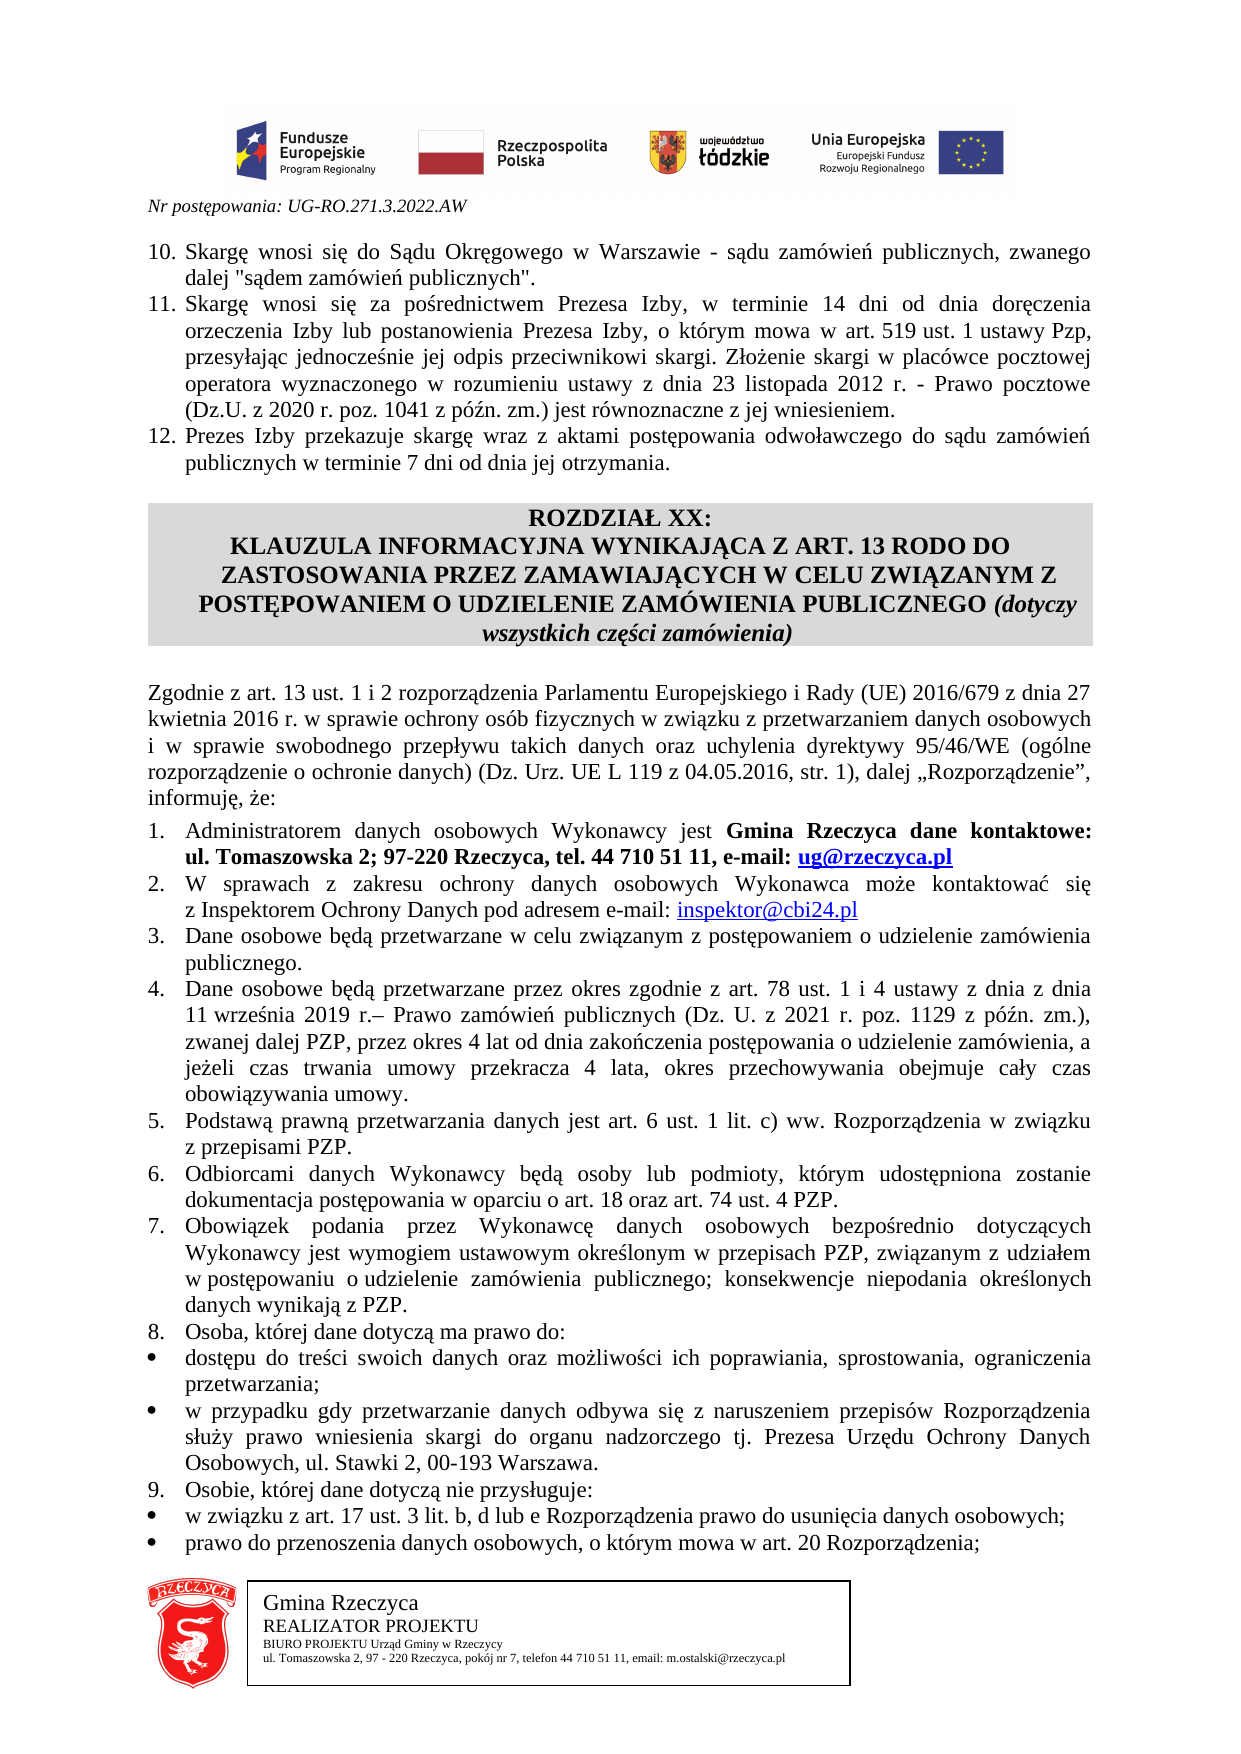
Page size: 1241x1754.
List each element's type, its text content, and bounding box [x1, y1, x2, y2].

list Skargę wnosi się za pośrednictwem Prezesa Izby, w terminie 14 dni od dnia doręczenia orzeczenia Izby lub postanowienia Prezesa Izby, o którym mowa w art. 519 ust. 1 ustawy Pzp, przesyłając jednocześnie jej odpis przeciwnikowi skargi. Złożenie skargi w placówce pocztowej operatora wyznaczonego w rozumieniu ustawy z dnia 23 listopada 2012 r. - Prawo pocztowe (Dz.U. z 2020 r. poz. 1041 z późn. zm.) jest równoznaczne z jej wniesieniem. [148, 291, 1093, 422]
list Odbiorcami danych Wykonawcy będą osoby lub podmioty, którym udostępniona zostanie dokumentacja postępowania w oparciu o art. 18 oraz art. 74 ust. 4 PZP. [148, 1159, 1093, 1212]
list Podstawą prawną przetwarzania danych jest art. 6 ust. 1 lit. c) ww. Rozporządzenia w związku z przepisami PZP. [148, 1107, 1093, 1159]
list W sprawach z zakresu ochrony danych osobowych Wykonawca może kontaktować się z Inspektorem Ochrony Danych pod adresem e-mail: inspektor@cbi24.pl [148, 870, 1093, 922]
list w związku z art. 17 ust. 3 lit. b, d lub e Rozporządzenia prawo do usunięcia danych osobowych; [148, 1502, 1093, 1528]
list Dane osobowe będą przetwarzane przez okres zgodnie z art. 78 ust. 1 i 4 ustawy z dnia z dnia 11 września 2019 r.– Prawo zamówień publicznych (Dz. U. z 2021 r. poz. 1129 z późn. zm.), zwanej dalej PZP, przez okres 4 lat od dnia zakończenia postępowania o udzielenie zamówienia, a jeżeli czas trwania umowy przekracza 4 lata, okres przechowywania obejmuje cały czas obowiązywania umowy. [148, 975, 1093, 1107]
picture [222, 106, 1018, 195]
list w przypadku gdy przetwarzanie danych odbywa się z naruszeniem przepisów Rozporządzenia służy prawo wniesienia skargi do organu nadzorczego tj. Prezesa Urzędu Ochrony Danych Osobowych, ul. Stawki 2, 00-193 Warszawa. [148, 1397, 1093, 1476]
subtitle ROZDZIAŁ XX: [148, 503, 1093, 531]
list prawo do przenoszenia danych osobowych, o którym mowa w art. 20 Rozporządzenia; [148, 1528, 1093, 1555]
list Skargę wnosi się do Sądu Okręgowego w Warszawie - sądu zamówień publicznych, zwanego dalej "sądem zamówień publicznych". [148, 238, 1093, 291]
list Administratorem danych osobowych Wykonawcy jest Gmina Rzeczyca dane kontaktowe: ul. Tomaszowska 2; 97-220 Rzeczyca, tel. 44 710 51 11, e-mail: ug@rzeczyca.pl [148, 817, 1093, 870]
subtitle KLAUZULA INFORMACYJNA WYNIKAJĄCA Z ART. 13 RODO DO ZASTOSOWANIA PRZEZ ZAMAWIAJĄCYCH W CELU ZWIĄZANYM Z POSTĘPOWANIEM O UDZIELENIE ZAMÓWIENIA PUBLICZNEGO (dotyczy wszystkich części zamówienia) [148, 531, 1093, 646]
list dostępu do treści swoich danych oraz możliwości ich poprawiania, sprostowania, ograniczenia przetwarzania; [148, 1344, 1093, 1397]
list Osobie, której dane dotyczą nie przysługuje: [148, 1476, 1093, 1502]
list Prezes Izby przekazuje skargę wraz z aktami postępowania odwoławczego do sądu zamówień publicznych w terminie 7 dni od dnia jej otrzymania. [148, 422, 1093, 475]
list Osoba, której dane dotyczą ma prawo do: [148, 1318, 1093, 1344]
text Zgodnie z art. 13 ust. 1 i 2 rozporządzenia Parlamentu Europejskiego i Rady (UE) 2016/679 z dnia 27 kwietnia 2016 r. w sprawie ochrony osób fizycznych w związku z przetwarzaniem danych osobowych i w sprawie swobodnego przepływu takich danych oraz uchylenia dyrektywy 95/46/WE (ogólne rozporządzenie o ochronie danych) (Dz. Urz. UE L 119 z 04.05.2016, str. 1), dalej „Rozporządzenie”, informuję, że: [148, 679, 1093, 811]
list Obowiązek podania przez Wykonawcę danych osobowych bezpośrednio dotyczących Wykonawcy jest wymogiem ustawowym określonym w przepisach PZP, związanym z udziałem w postępowaniu o udzielenie zamówienia publicznego; konsekwencje niepodania określonych danych wynikają z PZP. [148, 1212, 1093, 1318]
picture [147, 1578, 237, 1689]
list Dane osobowe będą przetwarzane w celu związanym z postępowaniem o udzielenie zamówienia publicznego. [148, 922, 1093, 975]
